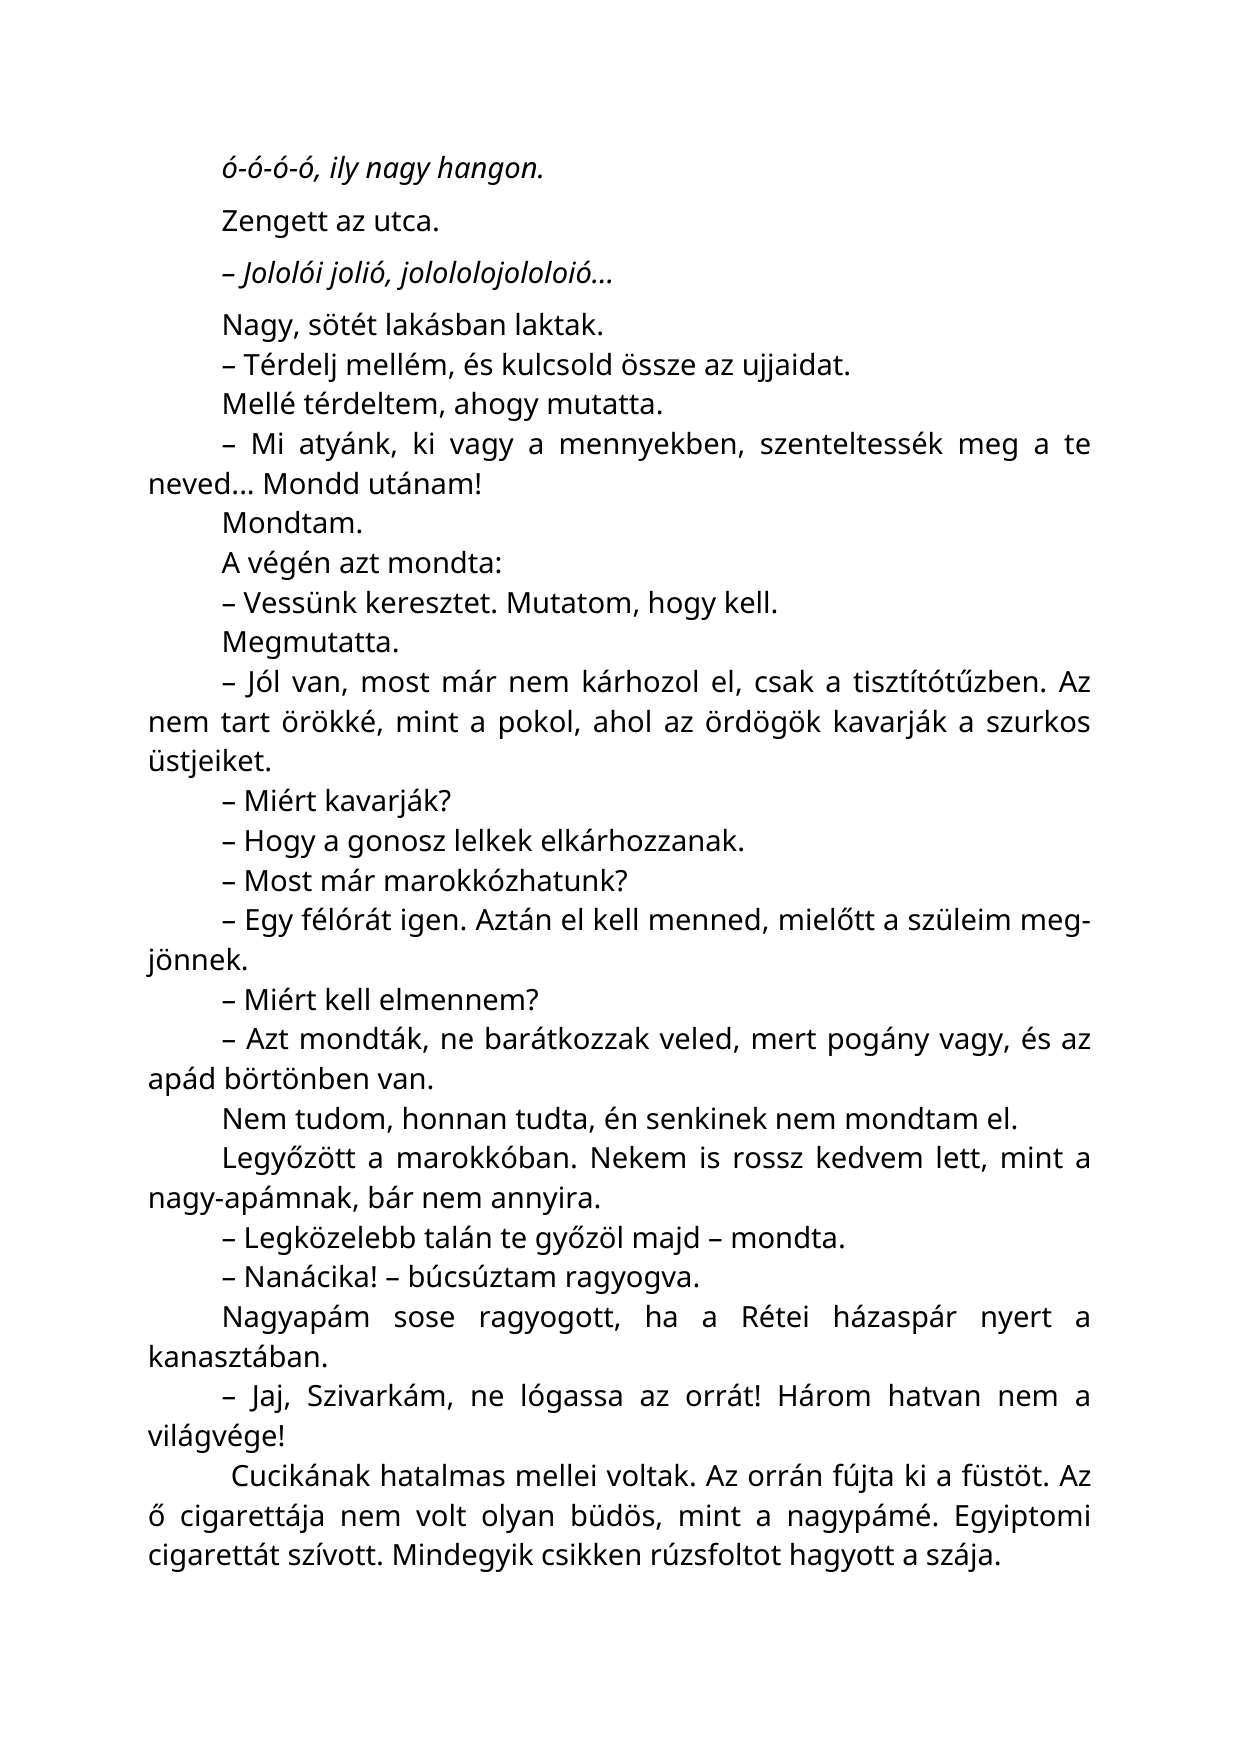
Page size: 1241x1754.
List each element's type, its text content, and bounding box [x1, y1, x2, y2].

text Zengett az utca. [148, 200, 1093, 239]
text Nagyapám sose ragyogott, ha a Rétei házaspár nyert a kanasztában. [148, 1296, 1093, 1376]
text Nagy, sötét lakásban laktak. [148, 304, 1093, 344]
text Mellé térdeltem, ahogy mutatta. [148, 383, 1093, 423]
text – Miért kell elmennem? [148, 979, 1093, 1018]
text – Egy félórát igen. Aztán el kell menned, mielőtt a szüleim meg-jönnek. [148, 899, 1093, 979]
text – Térdelj mellém, és kulcsold össze az ujjaidat. [148, 344, 1093, 383]
text Megmutatta. [148, 622, 1093, 661]
text – Jololói jolió, jolololojololoió... [148, 252, 1093, 292]
text ó-ó-ó-ó, ily nagy hangon. [148, 148, 1093, 187]
text – Most már marokkózhatunk? [148, 860, 1093, 899]
text – Jaj, Szivarkám, ne lógassa az orrát! Három hatvan nem a világvége! [148, 1376, 1093, 1455]
text – Azt mondták, ne barátkozzak veled, mert pogány vagy, és az apád börtönben van. [148, 1018, 1093, 1098]
text Legyőzött a marokkóban. Nekem is rossz kedvem lett, mint a nagy-apámnak, bár nem annyira. [148, 1138, 1093, 1217]
text – Legközelebb talán te győzöl majd – mondta. [148, 1217, 1093, 1257]
text A végén azt mondta: [148, 542, 1093, 582]
text – Jól van, most már nem kárhozol el, csak a tisztítótűzben. Az nem tart örökké, mint a pokol, ahol az ördögök kavarják a szurkos üstjeiket. [148, 661, 1093, 780]
text – Vessünk keresztet. Mutatom, hogy kell. [148, 582, 1093, 622]
text – Miért kavarják? [148, 780, 1093, 820]
text Mondtam. [148, 503, 1093, 542]
text – Nanácika! – búcsúztam ragyogva. [148, 1257, 1093, 1296]
text – Hogy a gonosz lelkek elkárhozzanak. [148, 820, 1093, 860]
text Nem tudom, honnan tudta, én senkinek nem mondtam el. [148, 1098, 1093, 1138]
text Cucikának hatalmas mellei voltak. Az orrán fújta ki a füstöt. Az ő cigarettája nem volt olyan büdös, mint a nagypámé. Egyiptomi cigarettát szívott. Mindegyik csikken rúzsfoltot hagyott a szája. [148, 1455, 1093, 1574]
text – Mi atyánk, ki vagy a mennyekben, szenteltessék meg a te neved... Mondd utánam! [148, 423, 1093, 503]
